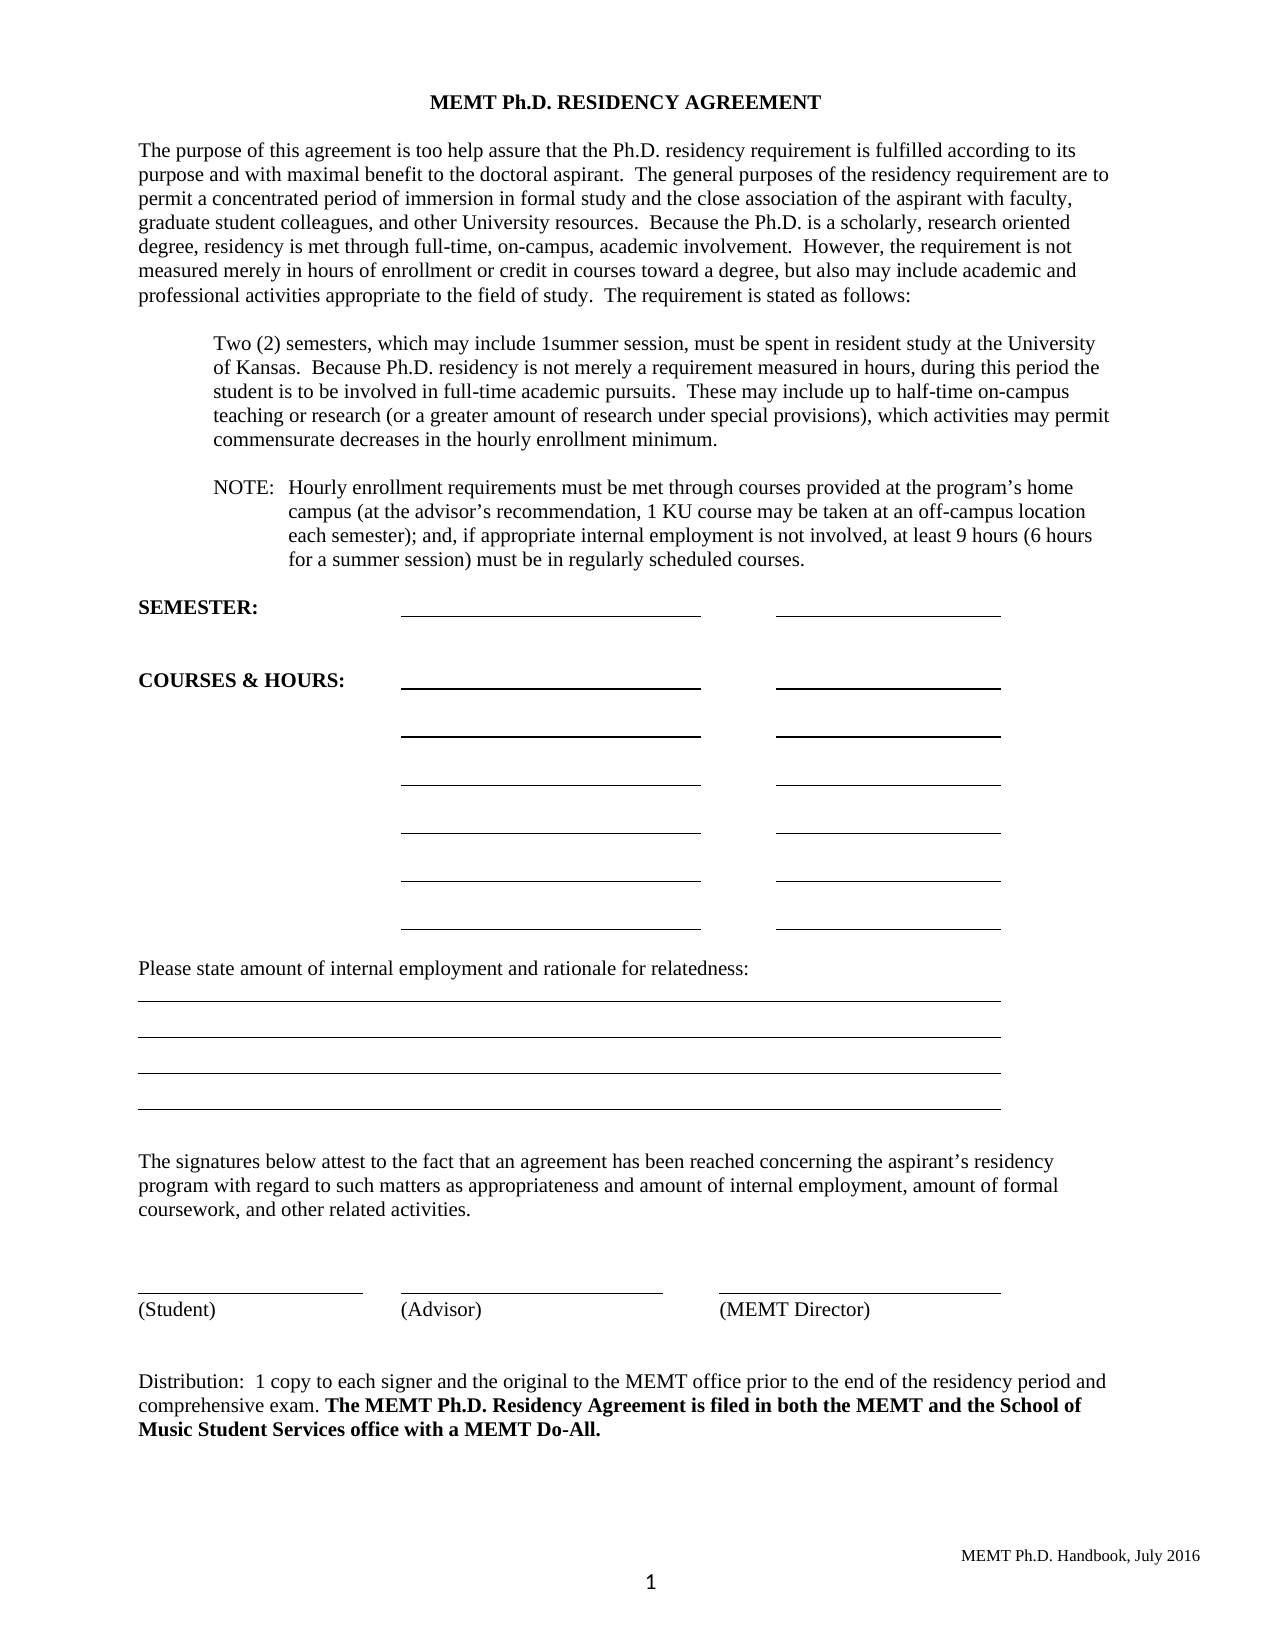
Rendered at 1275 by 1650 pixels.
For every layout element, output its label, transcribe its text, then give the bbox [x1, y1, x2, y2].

text COURSES & HOURS: [138, 667, 1113, 692]
text (Student) (Advisor) (MEMT Director) [138, 1297, 1113, 1321]
text MEMT Ph.D. RESIDENCY AGREEMENT [138, 90, 1113, 114]
text Two (2) semesters, which may include 1summer session, must be spent in resident study at the University of Kansas. Because Ph.D. residency is not merely a requirement measured in hours, during this period the student is to be involved in full-time academic pursuits. These may include up to half-time on-campus teaching or research (or a greater amount of research under special provisions), which activities may permit commensurate decreases in the hourly enrollment minimum. [138, 331, 1113, 451]
text Please state amount of internal employment and rationale for relatedness: [138, 956, 1113, 980]
text NOTE: Hourly enrollment requirements must be met through courses provided at the program’s home campus (at the advisor’s recommendation, 1 KU course may be taken at an off-campus location each semester); and, if appropriate internal employment is not involved, at least 9 hours (6 hours for a summer session) must be in regularly scheduled courses. [138, 475, 1113, 571]
text Distribution: 1 copy to each signer and the original to the MEMT office prior to the end of the residency period and comprehensive exam. The MEMT Ph.D. Residency Agreement is filed in both the MEMT and the School of Music Student Services office with a MEMT Do-All. [138, 1369, 1113, 1441]
text SEMESTER: [138, 595, 1113, 619]
text The signatures below attest to the fact that an agreement has been reached concerning the aspirant’s residency program with regard to such matters as appropriateness and amount of internal employment, amount of formal coursework, and other related activities. [138, 1148, 1113, 1221]
text The purpose of this agreement is too help assure that the Ph.D. residency requirement is fulfilled according to its purpose and with maximal benefit to the doctoral aspirant. The general purposes of the residency requirement are to permit a concentrated period of immersion in formal study and the close association of the aspirant with faculty, graduate student colleagues, and other University resources. Because the Ph.D. is a scholarly, research oriented degree, residency is met through full-time, on-campus, academic involvement. However, the requirement is not measured merely in hours of enrollment or credit in courses toward a degree, but also may include academic and professional activities appropriate to the field of study. The requirement is stated as follows: [138, 138, 1113, 307]
